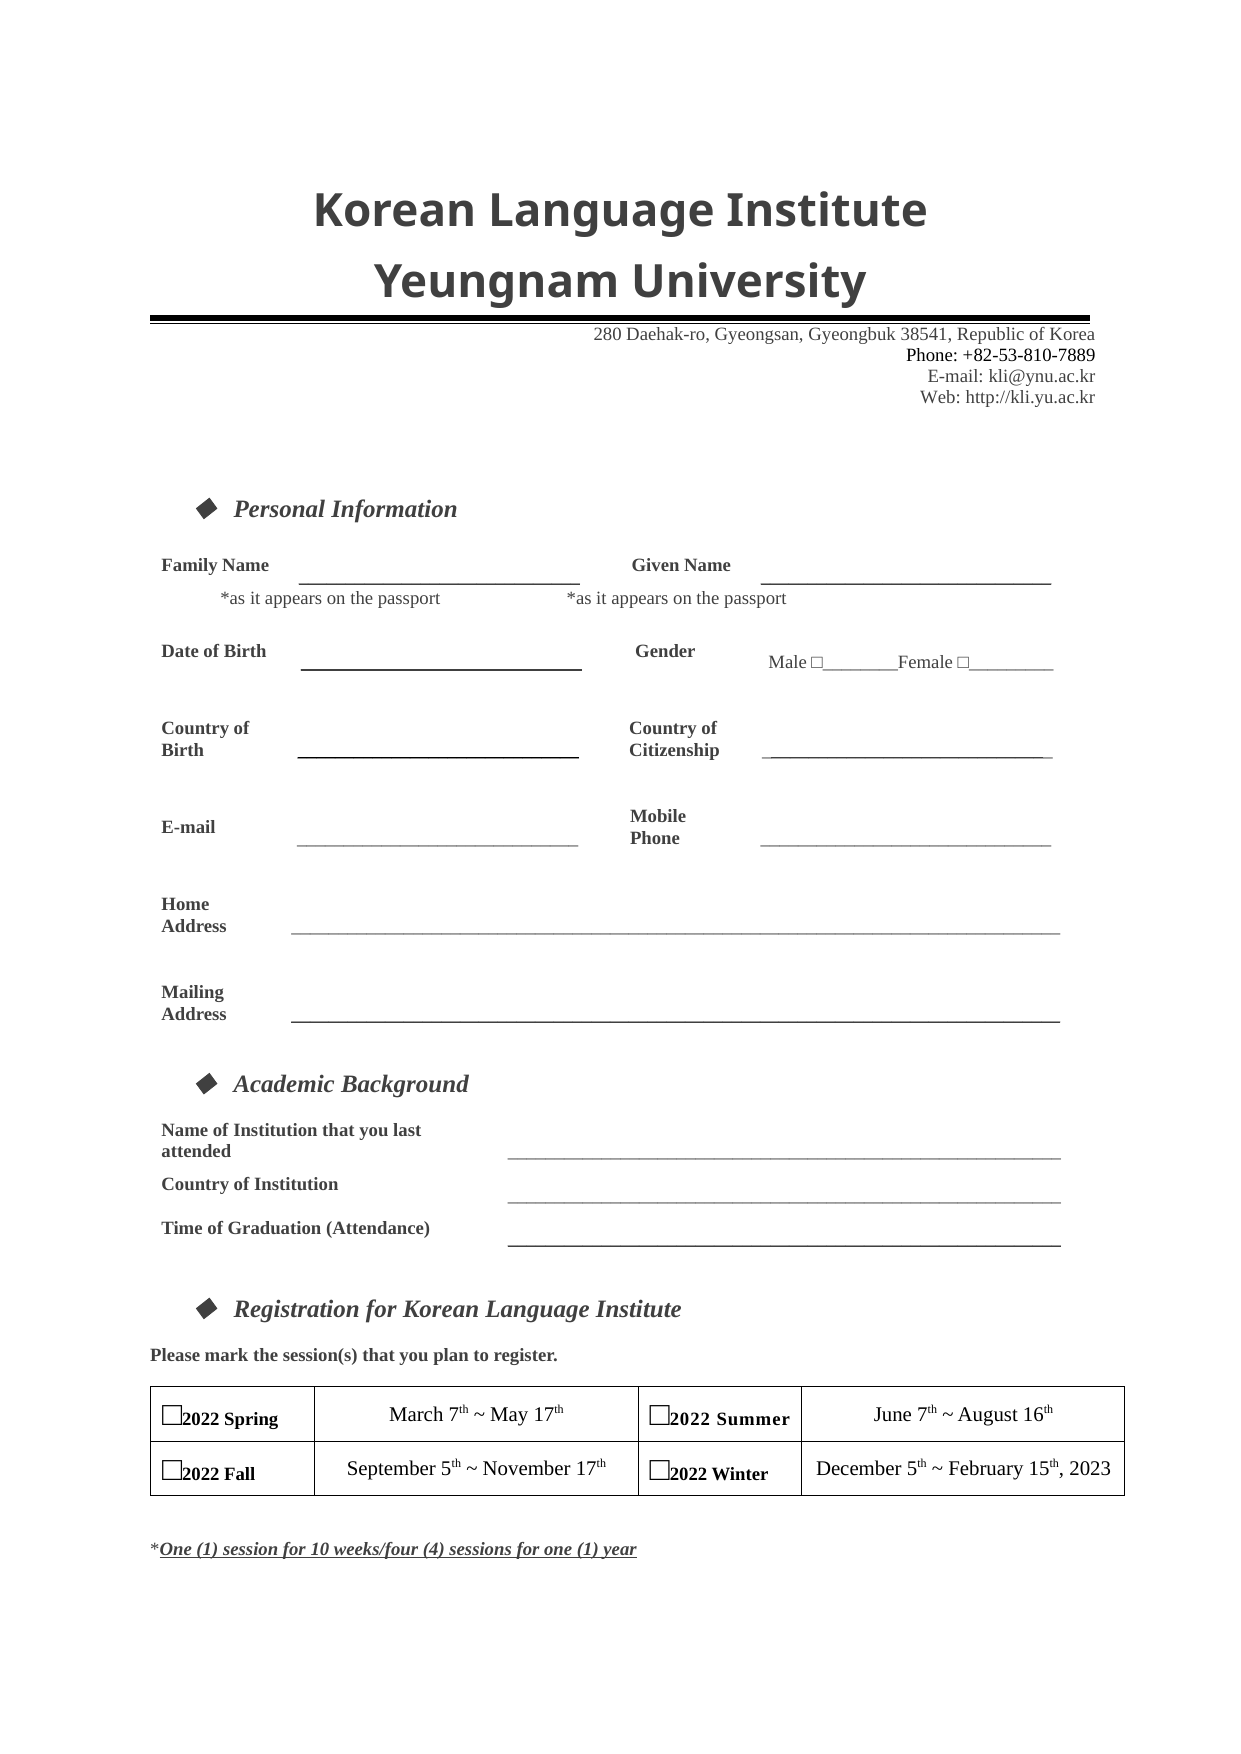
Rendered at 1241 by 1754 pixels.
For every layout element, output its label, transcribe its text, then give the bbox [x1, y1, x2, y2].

table_cell Country of Institution [150, 1162, 496, 1206]
list Academic Background [192, 1069, 1090, 1098]
table_header Korean Language Institute Yeungnam University [150, 177, 1090, 315]
text E-mail: kli@ynu.ac.kr [150, 366, 1095, 387]
table_header Date of Birth [150, 629, 289, 672]
table_header ______________________________ [289, 629, 624, 672]
table_cell December 5th ~ February 15th, 2023 [802, 1442, 1124, 1495]
table_header □2022 Summer [639, 1387, 801, 1441]
table_header June 7th ~ August 16th [802, 1387, 1124, 1441]
table_header Given Name [620, 544, 749, 587]
table_header __________________________________________________________________________________ [280, 893, 1090, 936]
table_header Male □________Female □_________ [757, 629, 1090, 672]
table_header March 7th ~ May 17th [315, 1387, 638, 1441]
table_header _______________________________ [749, 544, 1090, 587]
table_cell September 5th ~ November 17th [315, 1442, 638, 1495]
table_header Home Address [150, 893, 280, 936]
table_cell □2022 Fall [151, 1442, 314, 1495]
table_header □2022 Spring [151, 1387, 314, 1441]
table_header Mobile Phone [619, 805, 749, 848]
text *One (1) session for 10 weeks/four (4) sessions for one (1) year [150, 1538, 1090, 1560]
table_header ___________________________________________________________ [496, 1119, 1090, 1162]
table_header ______________________________ [286, 717, 618, 760]
table_header ______________________________ [286, 805, 618, 848]
table_header Country of Citizenship [618, 717, 751, 760]
text Phone: +82-53-810-7889 [150, 345, 1095, 366]
table_header Mailing Address [150, 981, 280, 1024]
table_header E-mail [150, 805, 286, 848]
table_cell ___________________________________________________________ [496, 1162, 1090, 1206]
table_header Gender [624, 629, 757, 672]
text Web: http://kli.yu.ac.kr [150, 387, 1095, 407]
table_header _______________________________ [749, 805, 1090, 848]
table_header Name of Institution that you last attended [150, 1119, 496, 1162]
table_header Family Name [150, 544, 287, 587]
text *as it appears on the passport *as it appears on the passport [150, 587, 1090, 608]
table_cell Time of Graduation (Attendance) [150, 1206, 496, 1249]
table_cell ___________________________________________________________ [496, 1206, 1090, 1249]
table_header __________________________________________________________________________________ [280, 981, 1090, 1024]
list Registration for Korean Language Institute [192, 1294, 1090, 1323]
table_header ______________________________ [287, 544, 620, 587]
table_header _______________________________ [751, 717, 1090, 760]
text 280 Daehak-ro, Gyeongsan, Gyeongbuk 38541, Republic of Korea [150, 324, 1095, 345]
table_header Country of Birth [150, 717, 286, 760]
text Please mark the session(s) that you plan to register. [150, 1344, 1090, 1365]
list Personal Information [192, 494, 1090, 523]
table_cell □2022 Winter [639, 1442, 801, 1495]
